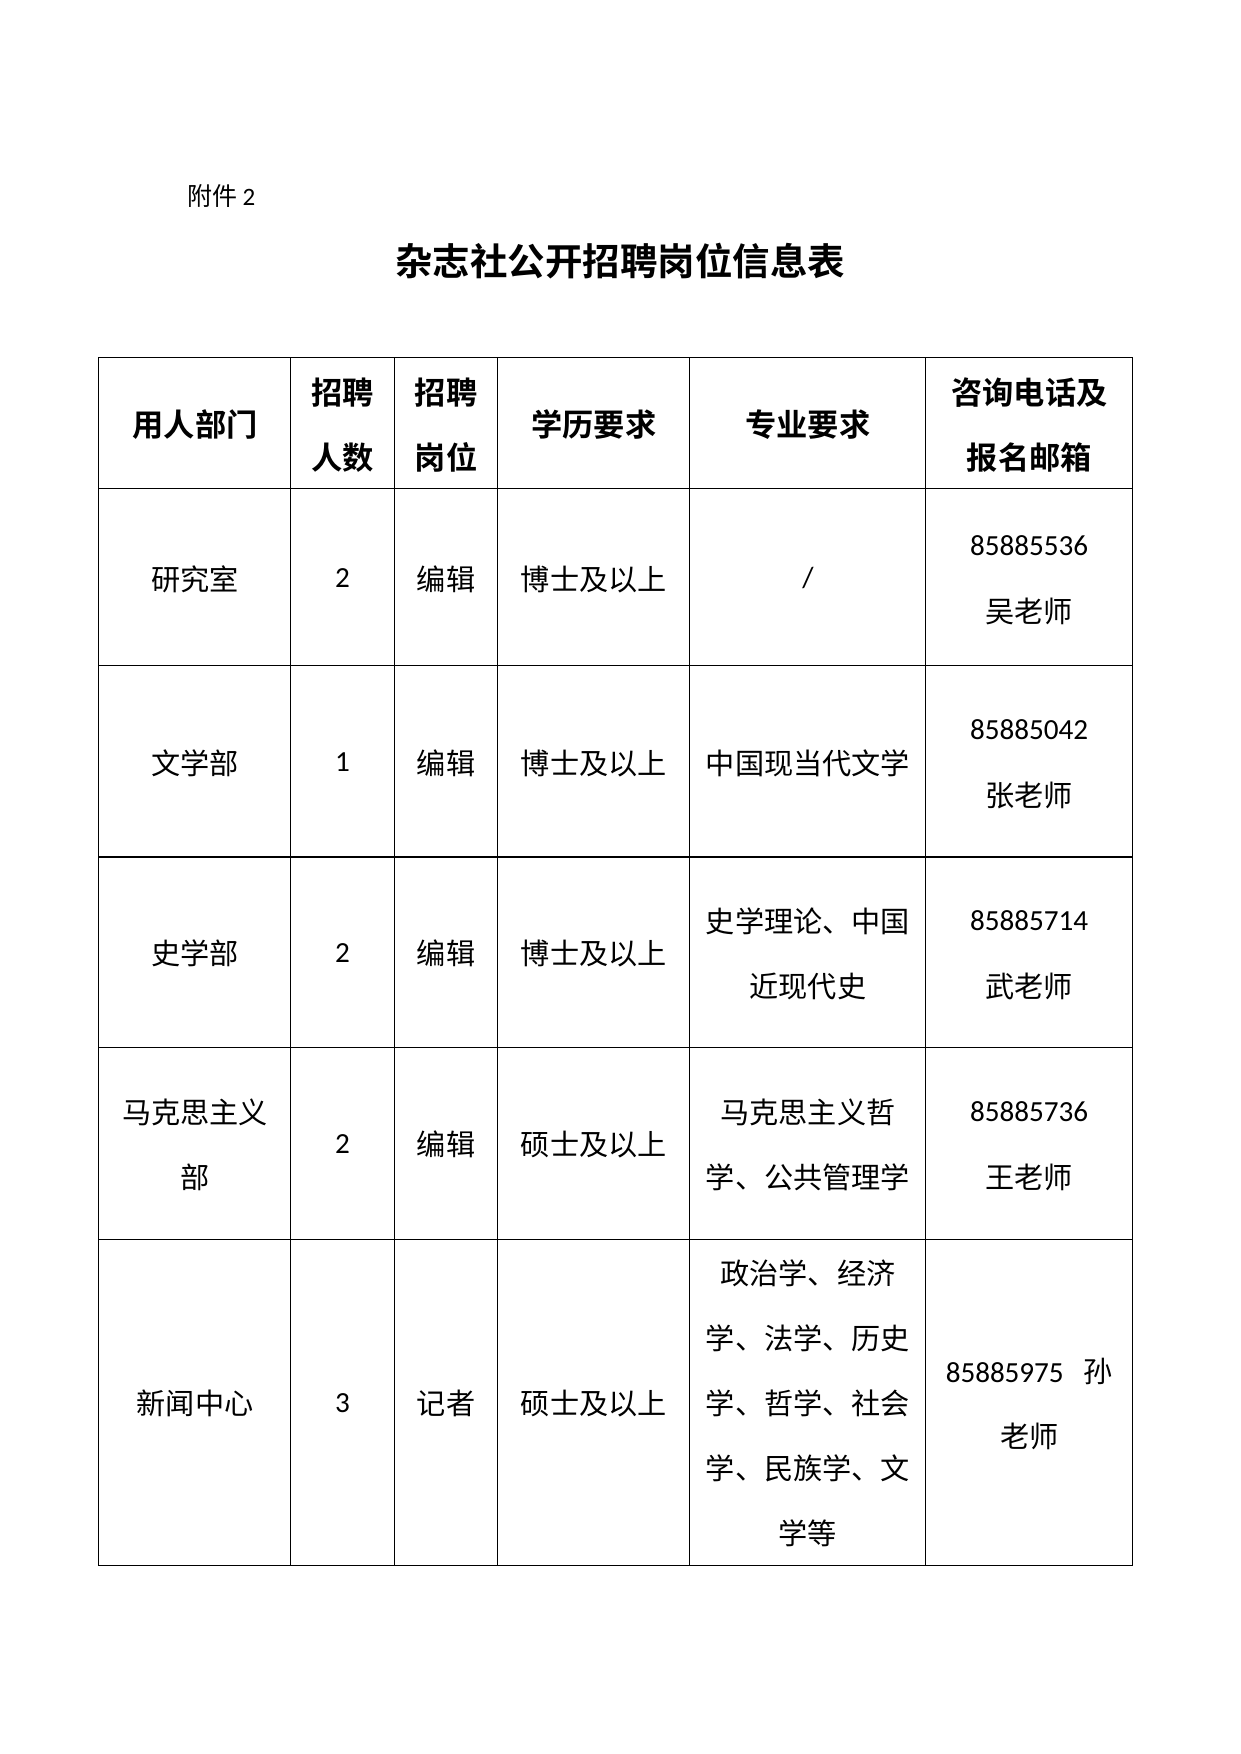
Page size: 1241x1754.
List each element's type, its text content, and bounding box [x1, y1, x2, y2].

table_header 招聘岗位 [395, 358, 497, 488]
table_header 招聘人数 [291, 358, 394, 488]
table_cell 85885736 王老师 [926, 1048, 1132, 1238]
table_cell 编辑 [395, 1048, 497, 1238]
table_cell 记者 [395, 1240, 497, 1564]
table_cell 85885042 张老师 [926, 666, 1132, 856]
table_cell 史学部 [99, 858, 290, 1047]
table_header 学历要求 [498, 358, 689, 488]
table_cell 新闻中心 [99, 1240, 290, 1564]
table_cell 1 [291, 666, 394, 856]
table_header 咨询电话及报名邮箱 [926, 358, 1132, 488]
table_cell 博士及以上 [498, 666, 689, 856]
text 附件2 [187, 162, 1053, 227]
table_cell 硕士及以上 [498, 1240, 689, 1564]
table_cell 中国现当代文学 [690, 666, 925, 856]
table_cell 文学部 [99, 666, 290, 856]
table_cell 2 [291, 858, 394, 1047]
table_cell 2 [291, 1048, 394, 1238]
table_cell 博士及以上 [498, 858, 689, 1047]
table_cell 编辑 [395, 858, 497, 1047]
table_cell 编辑 [395, 666, 497, 856]
table_cell 2 [291, 489, 394, 665]
table_header 用人部门 [99, 358, 290, 488]
table_cell 史学理论、中国近现代史 [690, 858, 925, 1047]
table_cell 85885536 吴老师 [926, 489, 1132, 665]
table_cell 3 [291, 1240, 394, 1564]
table_cell 85885975 孙老师 [926, 1240, 1132, 1564]
table_cell 硕士及以上 [498, 1048, 689, 1238]
table_cell 博士及以上 [498, 489, 689, 665]
table_cell / [690, 489, 925, 665]
text 杂志社公开招聘岗位信息表 [187, 227, 1053, 292]
table_header 专业要求 [690, 358, 925, 488]
table_cell 编辑 [395, 489, 497, 665]
table_cell 马克思主义哲学、公共管理学 [690, 1048, 925, 1238]
table_cell 85885714 武老师 [926, 858, 1132, 1047]
table_cell 政治学、经济学、法学、历史学、哲学、社会学、民族学、文学等 [690, 1240, 925, 1564]
table_cell 研究室 [99, 489, 290, 665]
table_cell 马克思主义部 [99, 1048, 290, 1238]
